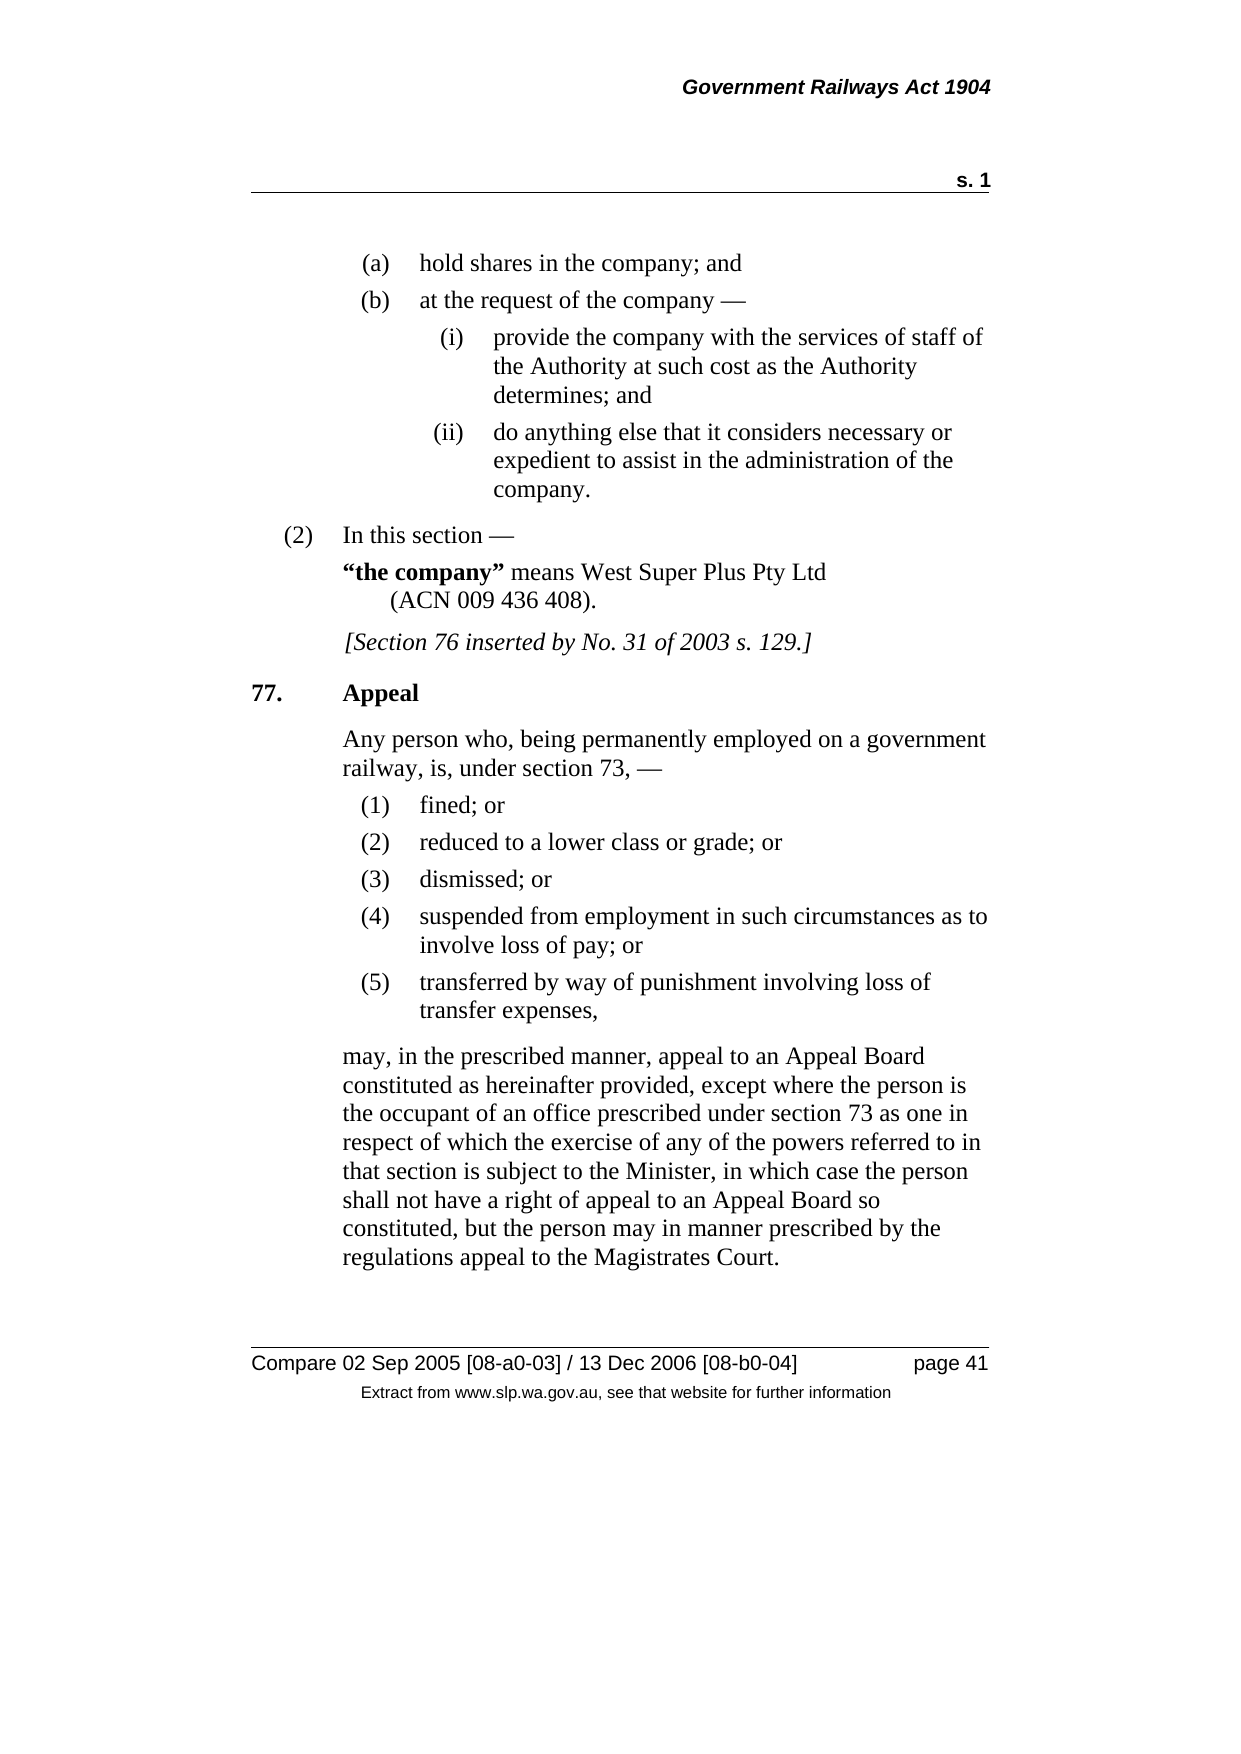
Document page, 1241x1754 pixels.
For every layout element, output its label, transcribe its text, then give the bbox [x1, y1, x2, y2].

text (4) suspended from employment in such circumstances as to involve loss of pay; or [251, 901, 989, 958]
text (ii) do anything else that it considers necessary or expedient to assist in the administration of the company. [251, 417, 989, 503]
text may, in the prescribed manner, appeal to an Appeal Board constituted as hereinafter provided, except where the person is the occupant of an office prescribed under section 73 as one in respect of which the exercise of any of the powers referred to in that section is subject to the Minister, in which case the person shall not have a right of appeal to an Appeal Board so constituted, but the person may in manner prescribed by the regulations appeal to the Magistrates Court. [251, 1041, 989, 1271]
text (5) transferred by way of punishment involving loss of transfer expenses, [251, 967, 989, 1024]
text [Section 76 inserted by No. 31 of 2003 s. 129.] [251, 627, 989, 656]
text Any person who, being permanently employed on a government railway, is, under section 73, — [251, 724, 989, 781]
text “the company” means West Super Plus Pty Ltd (ACN 009 436 408). [251, 557, 989, 614]
text (3) dismissed; or [251, 864, 989, 893]
text (2) In this section — [251, 520, 989, 548]
text (1) fined; or [251, 790, 989, 818]
text (a) hold shares in the company; and [251, 248, 989, 277]
subtitle 77. Appeal [251, 678, 989, 707]
text (i) provide the company with the services of staff of the Authority at such cost as the Authority determines; and [251, 322, 989, 408]
text (2) reduced to a lower class or grade; or [251, 827, 989, 856]
text (b) at the request of the company — [251, 285, 989, 314]
